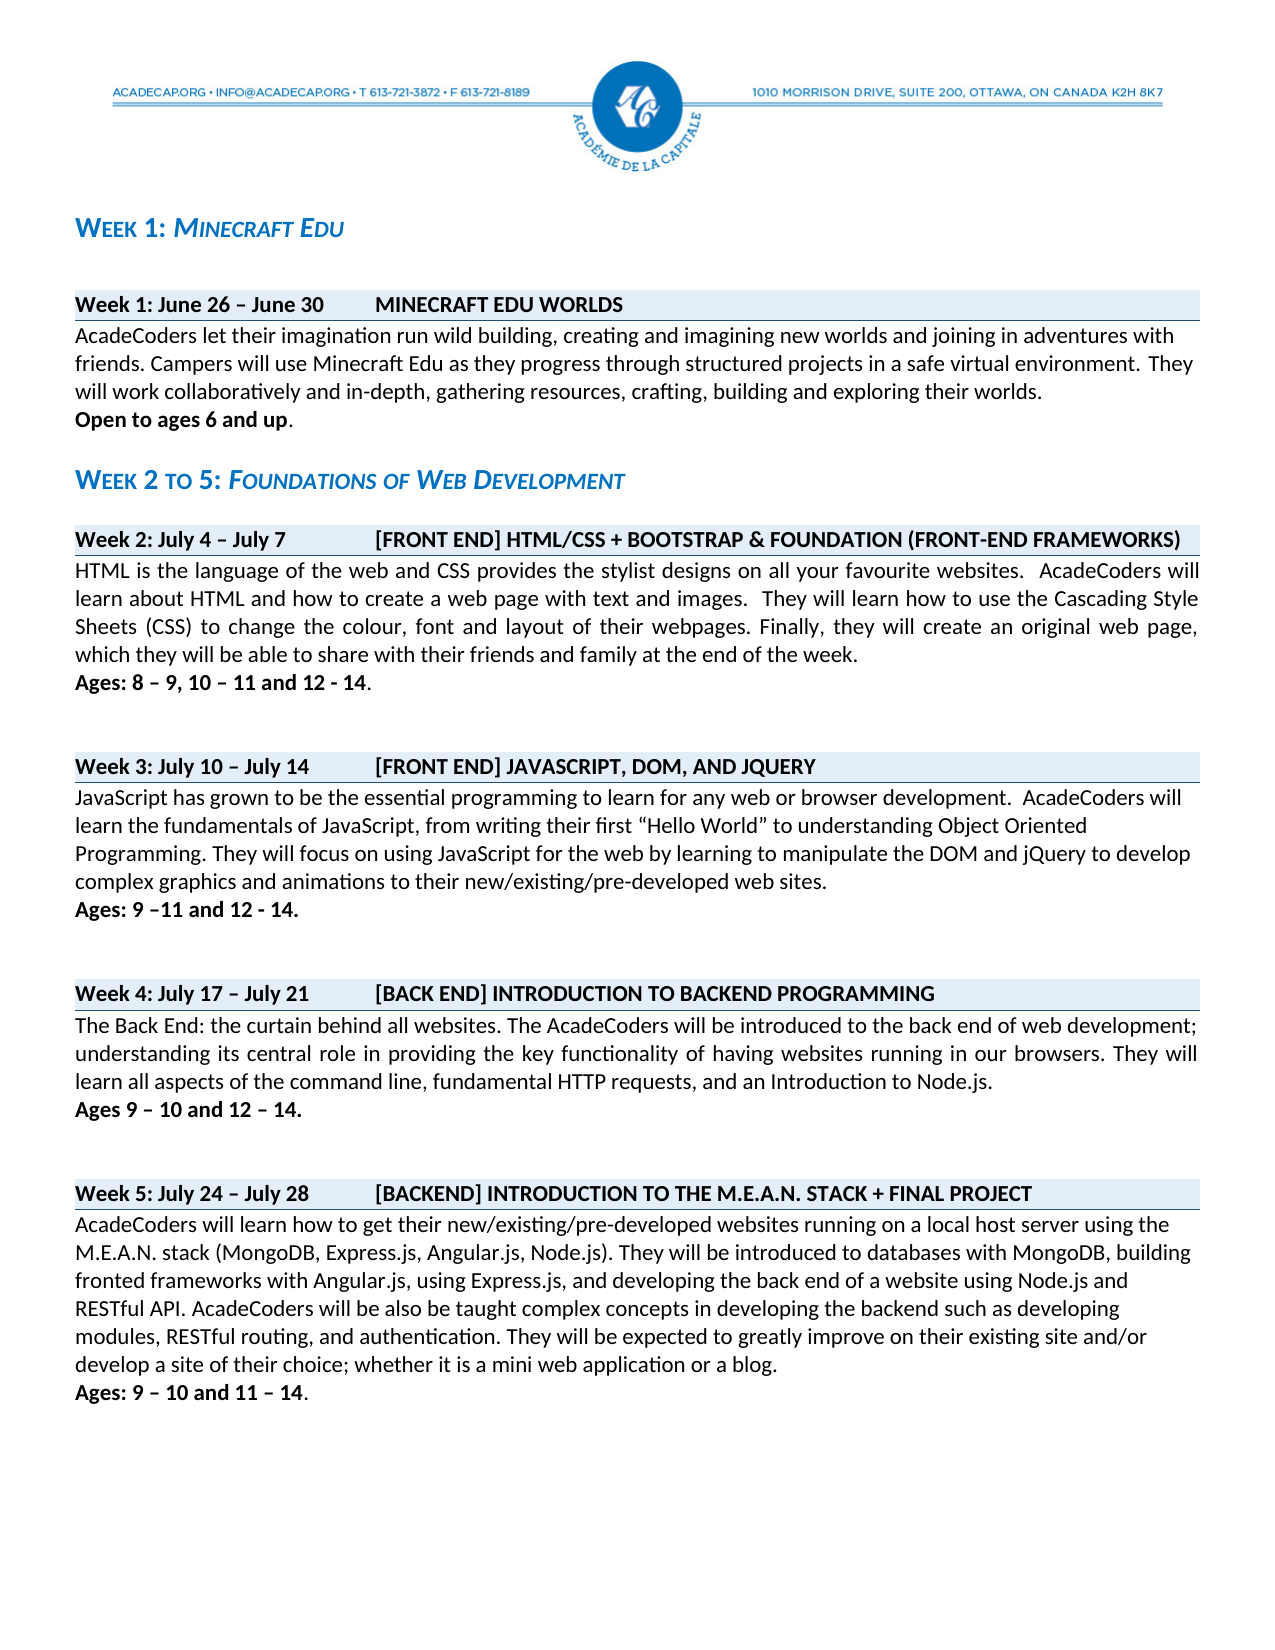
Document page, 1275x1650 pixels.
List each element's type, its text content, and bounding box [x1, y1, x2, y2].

subtitle Ages: 9 – 10 and 11 – 14. [75, 1378, 1200, 1406]
subtitle AcadeCoders will learn how to get their new/existing/pre-developed websites running on a local host server using the M.E.A.N. stack (MongoDB, Express.js, Angular.js, Node.js). They will be introduced to databases with MongoDB, building fronted frameworks with Angular.js, using Express.js, and developing the back end of a website using Node.js and RESTful API. AcadeCoders will be also be taught complex concepts in developing the backend such as developing modules, RESTful routing, and authentication. They will be expected to greatly improve on their existing site and/or develop a site of their choice; whether it is a mini web application or a blog. [75, 1210, 1200, 1378]
text JavaScript has grown to be the essential programming to learn for any web or browser development. AcadeCoders will learn the fundamentals of JavaScript, from writing their first “Hello World” to understanding Object Oriented Programming. They will focus on using JavaScript for the web by learning to manipulate the DOM and jQuery to develop complex graphics and animations to their new/existing/pre-developed web sites. [75, 783, 1200, 896]
text Week 3: July 10 – July 14 [FRONT END] javascript, DOM, AND JQUERY [75, 752, 1200, 782]
picture [112, 53, 1163, 174]
text The Back End: the curtain behind all websites. The AcadeCoders will be introduced to the back end of web development; understanding its central role in providing the key functionality of having websites running in our browsers. They will learn all aspects of the command line, fundamental HTTP requests, and an Introduction to Node.js. [75, 1011, 1200, 1095]
text Open to ages 6 and up. [75, 405, 1200, 433]
text Week 1: Minecraft Edu [75, 209, 1200, 244]
text Ages: 8 – 9, 10 – 11 and 12 - 14. [75, 668, 1200, 696]
text Week 5: July 24 – July 28 [BACKEND] INTRODUCTION TO THE M.E.A.N. STACK + FInal Project [75, 1179, 1200, 1209]
text Week 2 to 5: Foundations of Web Development [75, 461, 1200, 497]
text Week 2: July 4 – July 7 [FRONT END] html/css + BOOTSTRAP & FOUNDATION (FRONT-END FRAMEWORKS) [75, 525, 1200, 555]
text AcadeCoders let their imagination run wild building, creating and imagining new worlds and joining in adventures with friends. Campers will use Minecraft Edu as they progress through structured projects in a safe virtual environment. They will work collaboratively and in-depth, gathering resources, crafting, building and exploring their worlds. [75, 321, 1200, 405]
text Week 4: July 17 – July 21 [BACK END] INTRODUCTION TO BACKEND PROGRAMMING [75, 979, 1200, 1010]
text Ages: 9 –11 and 12 - 14. [75, 896, 1200, 923]
text HTML is the language of the web and CSS provides the stylist designs on all your favourite websites. AcadeCoders will learn about HTML and how to create a web page with text and images. They will learn how to use the Cascading Style Sheets (CSS) to change the colour, font and layout of their webpages. Finally, they will create an original web page, which they will be able to share with their friends and family at the end of the week. [75, 556, 1200, 668]
text Week 1: June 26 – June 30 Minecraft EDU WORLDS [75, 290, 1200, 320]
text Ages 9 – 10 and 12 – 14. [75, 1095, 1200, 1123]
